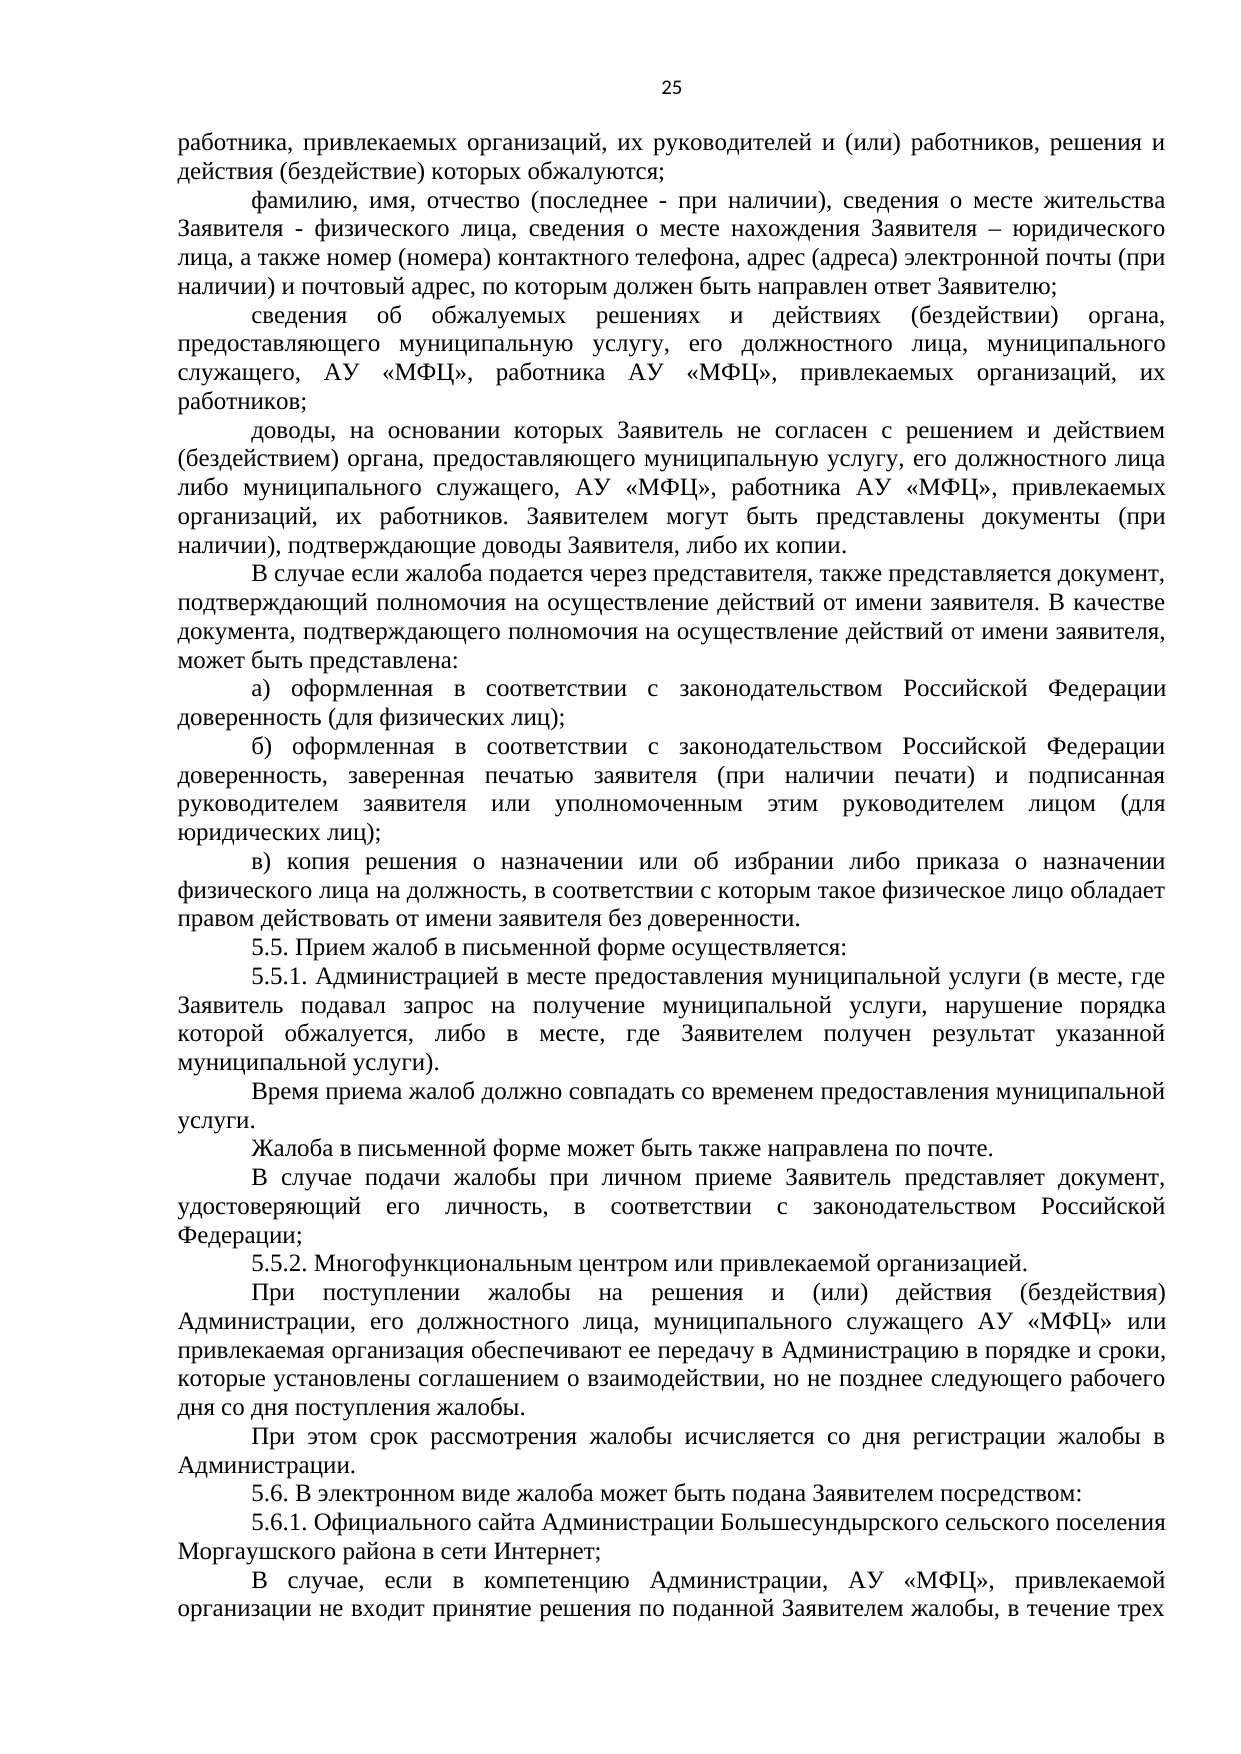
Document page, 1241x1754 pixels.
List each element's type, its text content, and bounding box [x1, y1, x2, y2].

text Время приема жалоб должно совпадать со временем предоставления муниципальной услуги. [177, 1076, 1166, 1133]
text 5.5.2. Многофункциональным центром или привлекаемой организацией. [177, 1248, 1166, 1277]
text При поступлении жалобы на решения и (или) действия (бездействия) Администрации, его должностного лица, муниципального служащего АУ «МФЦ» или привлекаемая организация обеспечивают ее передачу в Администрацию в порядке и сроки, которые установлены соглашением о взаимодействии, но не позднее следующего рабочего дня со дня поступления жалобы. [177, 1277, 1166, 1421]
text В случае подачи жалобы при личном приеме Заявитель представляет документ, удостоверяющий его личность, в соответствии с законодательством Российской Федерации; [177, 1162, 1166, 1248]
text 5.6.1. Официального сайта Администрации Большесундырского сельского поселения Моргаушского района в сети Интернет; [177, 1507, 1166, 1565]
text Жалоба в письменной форме может быть также направлена по почте. [177, 1133, 1166, 1162]
text При этом срок рассмотрения жалобы исчисляется со дня регистрации жалобы в Администрации. [177, 1421, 1166, 1478]
text сведения об обжалуемых решениях и действиях (бездействии) органа, предоставляющего муниципальную услугу, его должностного лица, муниципального служащего, АУ «МФЦ», работника АУ «МФЦ», привлекаемых организаций, их работников; [177, 300, 1166, 415]
text в) копия решения о назначении или об избрании либо приказа о назначении физического лица на должность, в соответствии с которым такое физическое лицо обладает правом действовать от имени заявителя без доверенности. [177, 846, 1166, 932]
text 5.6. В электронном виде жалоба может быть подана Заявителем посредством: [177, 1478, 1166, 1507]
text 5.5. Прием жалоб в письменной форме осуществляется: [177, 932, 1166, 961]
text фамилию, имя, отчество (последнее - при наличии), сведения о месте жительства Заявителя - физического лица, сведения о месте нахождения Заявителя – юридического лица, а также номер (номера) контактного телефона, адрес (адреса) электронной почты (при наличии) и почтовый адрес, по которым должен быть направлен ответ Заявителю; [177, 185, 1166, 300]
text В случае если жалоба подается через представителя, также представляется документ, подтверждающий полномочия на осуществление действий от имени заявителя. В качестве документа, подтверждающего полномочия на осуществление действий от имени заявителя, может быть представлена: [177, 558, 1166, 673]
text 5.5.1. Администрацией в месте предоставления муниципальной услуги (в месте, где Заявитель подавал запрос на получение муниципальной услуги, нарушение порядка которой обжалуется, либо в месте, где Заявителем получен результат указанной муниципальной услуги). [177, 961, 1166, 1076]
text б) оформленная в соответствии с законодательством Российской Федерации доверенность, заверенная печатью заявителя (при наличии печати) и подписанная руководителем заявителя или уполномоченным этим руководителем лицом (для юридических лиц); [177, 731, 1166, 846]
text доводы, на основании которых Заявитель не согласен с решением и действием (бездействием) органа, предоставляющего муниципальную услугу, его должностного лица либо муниципального служащего, АУ «МФЦ», работника АУ «МФЦ», привлекаемых организаций, их работников. Заявителем могут быть представлены документы (при наличии), подтверждающие доводы Заявителя, либо их копии. [177, 415, 1166, 558]
text а) оформленная в соответствии с законодательством Российской Федерации доверенность (для физических лиц); [177, 673, 1166, 731]
